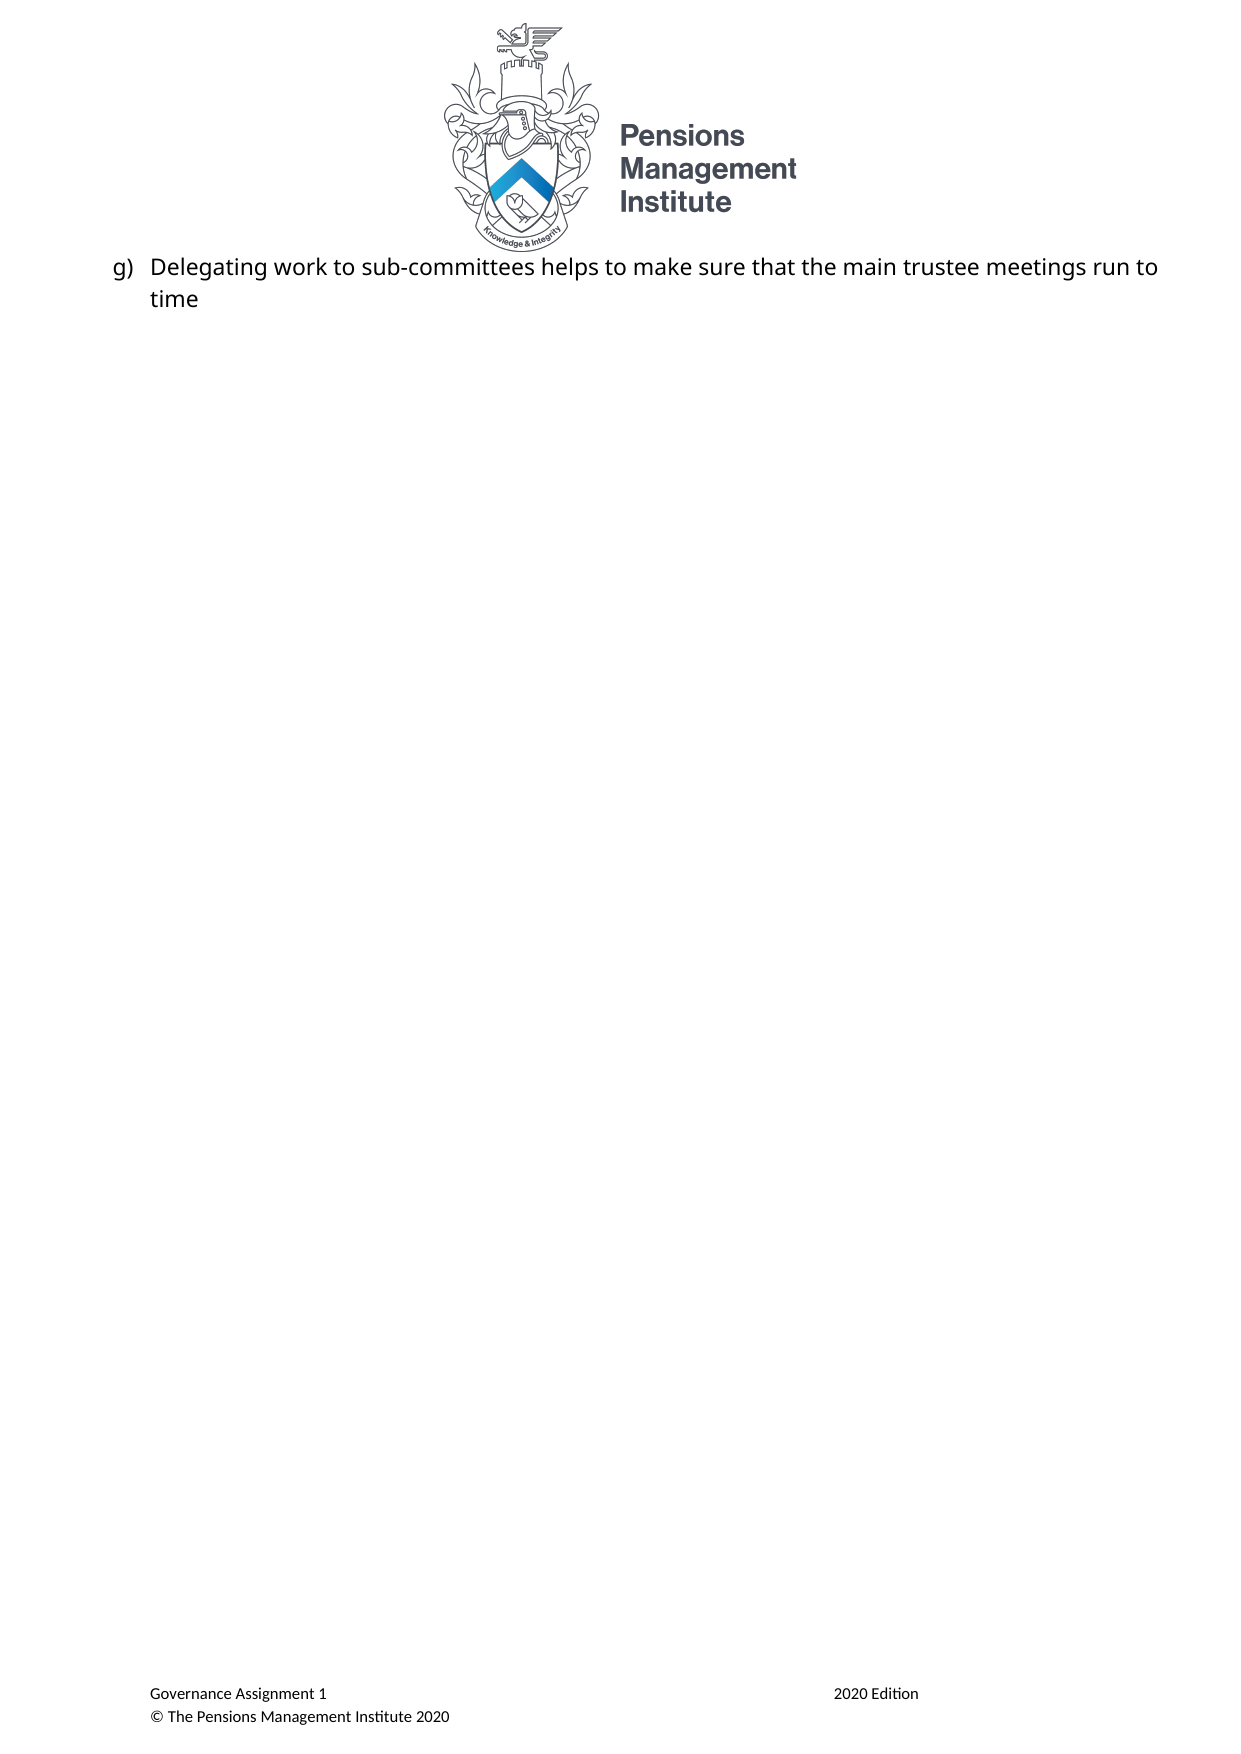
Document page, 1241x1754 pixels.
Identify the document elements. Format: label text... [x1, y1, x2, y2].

list Delegating work to sub-committees helps to make sure that the main trustee meetings run to time [112, 251, 1165, 314]
picture [444, 23, 797, 252]
